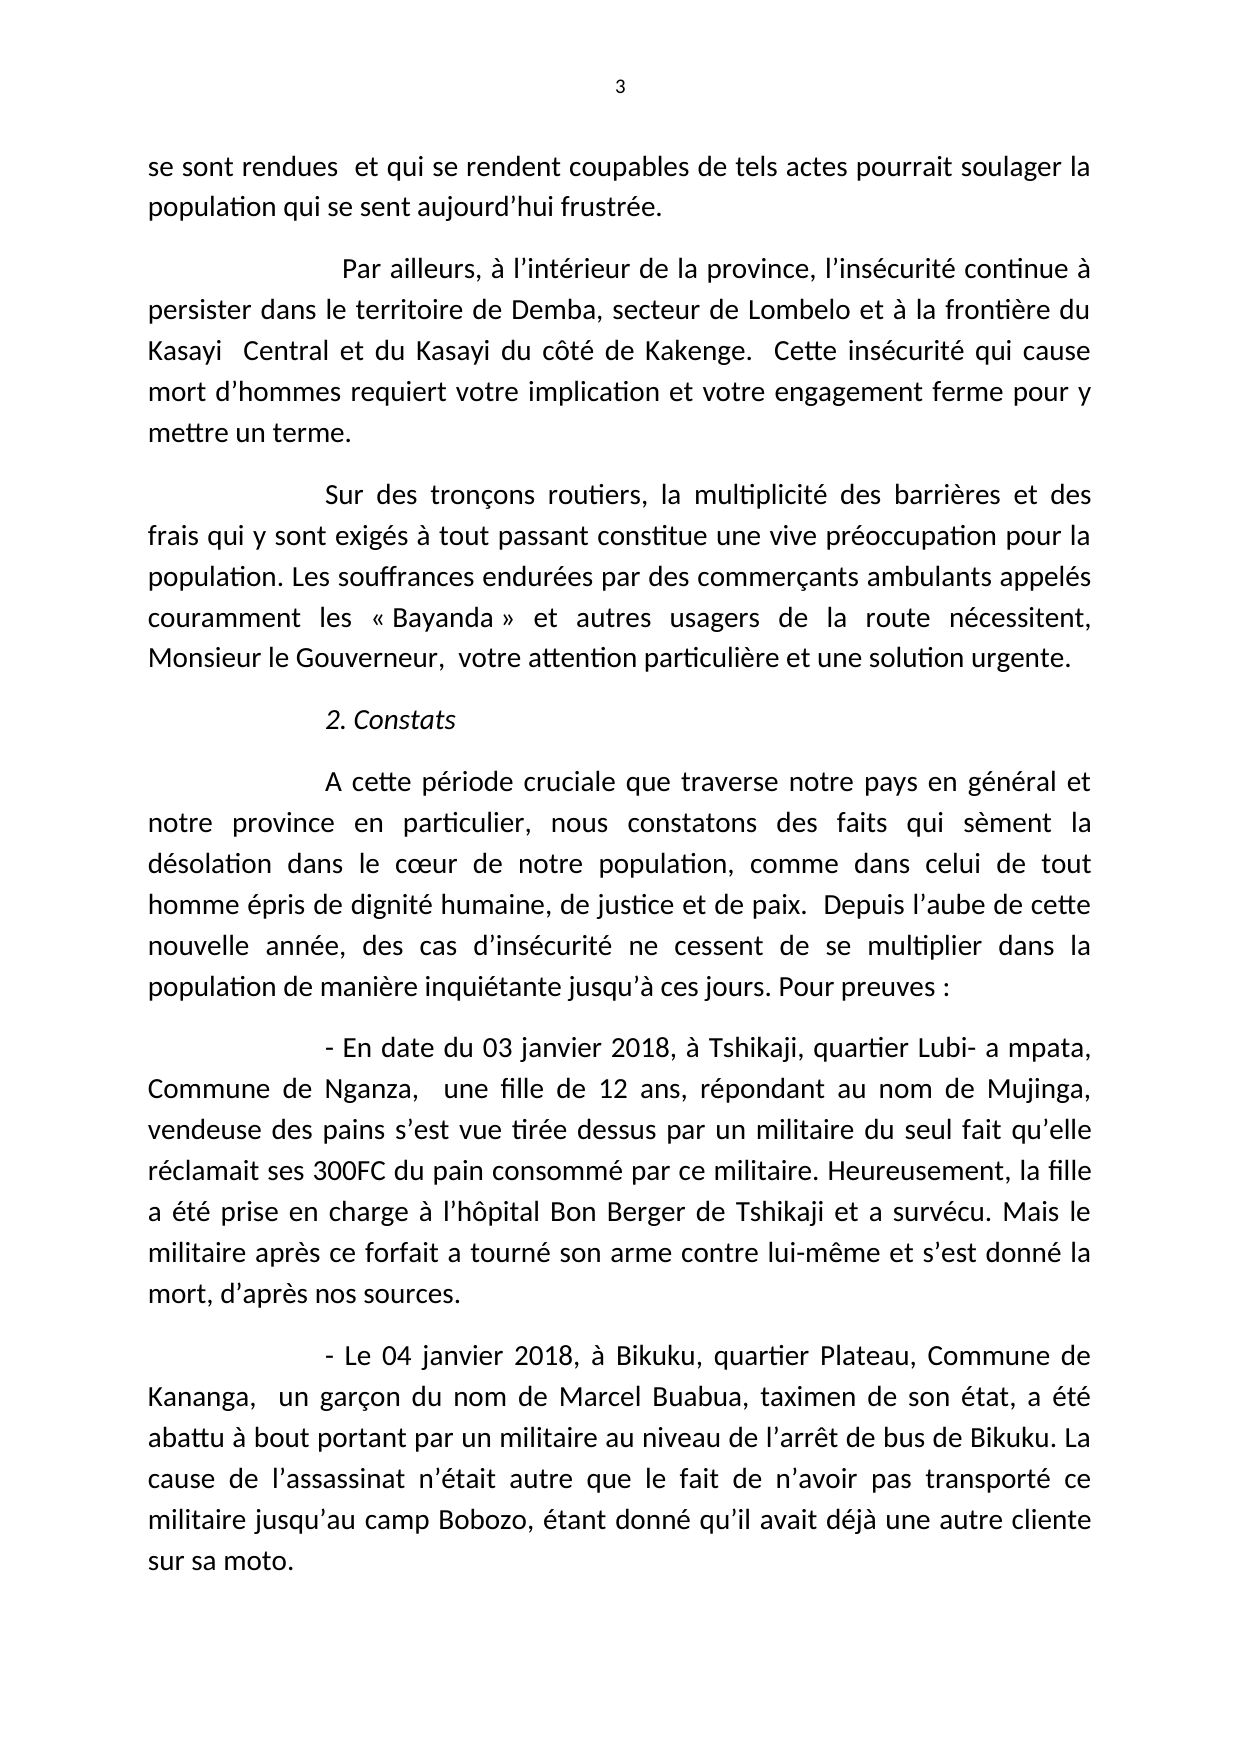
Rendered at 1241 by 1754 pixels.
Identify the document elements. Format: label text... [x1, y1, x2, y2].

text A cette période cruciale que traverse notre pays en général et notre province en particulier, nous constatons des faits qui sèment la désolation dans le cœur de notre population, comme dans celui de tout homme épris de dignité humaine, de justice et de paix. Depuis l’aube de cette nouvelle année, des cas d’insécurité ne cessent de se multiplier dans la population de manière inquiétante jusqu’à ces jours. Pour preuves : [148, 763, 1093, 1003]
text - Le 04 janvier 2018, à Bikuku, quartier Plateau, Commune de Kananga, un garçon du nom de Marcel Buabua, taximen de son état, a été abattu à bout portant par un militaire au niveau de l’arrêt de bus de Bikuku. La cause de l’assassinat n’était autre que le fait de n’avoir pas transporté ce militaire jusqu’au camp Bobozo, étant donné qu’il avait déjà une autre cliente sur sa moto. [148, 1337, 1093, 1577]
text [148, 148, 1093, 224]
text Sur des tronçons routiers, la multiplicité des barrières et des frais qui y sont exigés à tout passant constitue une vive préoccupation pour la population. Les souffrances endurées par des commerçants ambulants appelés couramment les « Bayanda » et autres usagers de la route nécessitent, Monsieur le Gouverneur, votre attention particulière et une solution urgente. [148, 476, 1093, 675]
text - En date du 03 janvier 2018, à Tshikaji, quartier Lubi- a mpata, Commune de Nganza, une fille de 12 ans, répondant au nom de Mujinga, vendeuse des pains s’est vue tirée dessus par un militaire du seul fait qu’elle réclamait ses 300FC du pain consommé par ce militaire. Heureusement, la fille a été prise en charge à l’hôpital Bon Berger de Tshikaji et a survécu. Mais le militaire après ce forfait a tourné son arme contre lui-même et s’est donné la mort, d’après nos sources. [148, 1029, 1093, 1311]
text 2. Constats [148, 701, 1093, 737]
text Par ailleurs, à l’intérieur de la province, l’insécurité continue à persister dans le territoire de Demba, secteur de Lombelo et à la frontière du Kasayi Central et du Kasayi du côté de Kakenge. Cette insécurité qui cause mort d’hommes requiert votre implication et votre engagement ferme pour y mettre un terme. [148, 250, 1093, 450]
